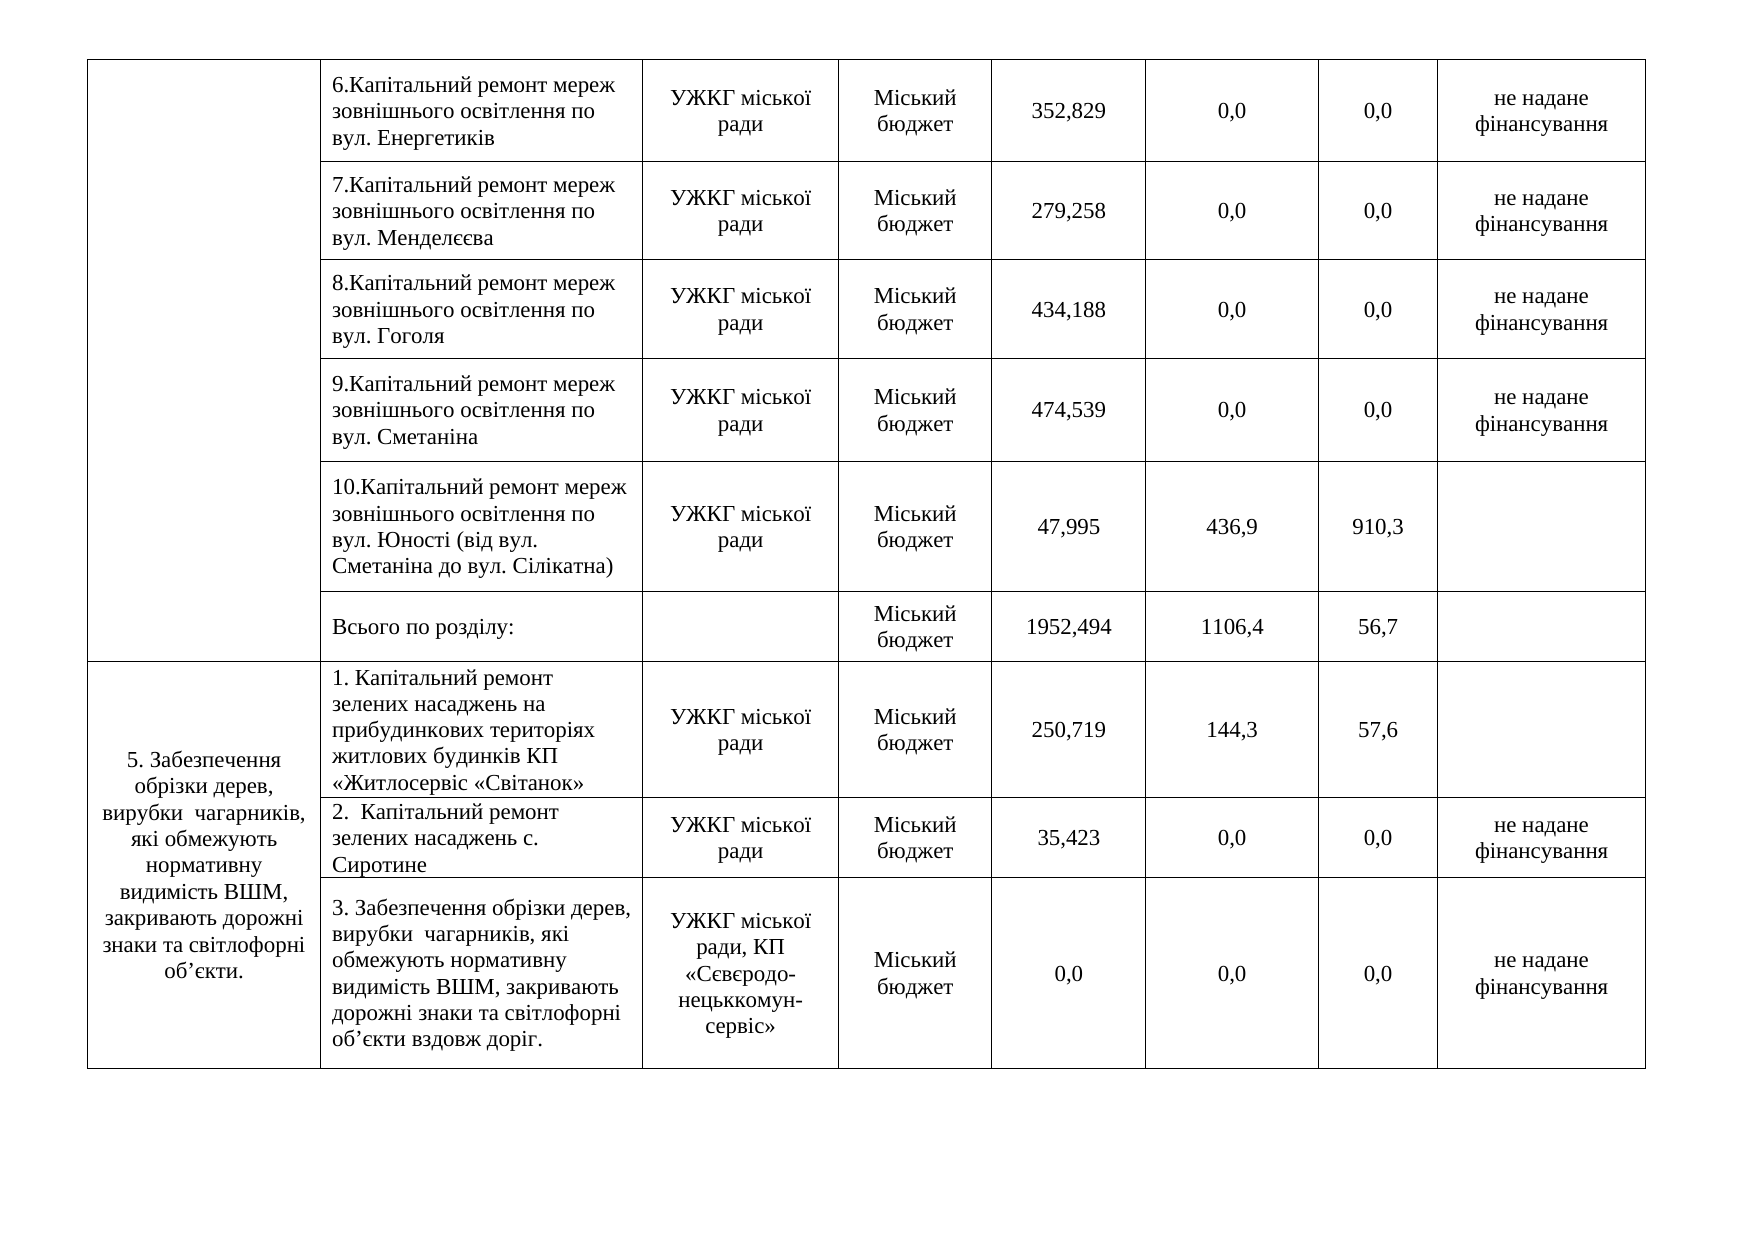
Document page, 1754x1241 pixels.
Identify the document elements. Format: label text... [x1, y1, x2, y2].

table_cell [1438, 662, 1645, 797]
table_cell УЖКГ міської ради [643, 462, 838, 591]
table_cell 0,0 [1319, 359, 1437, 461]
table_cell не надане фінансування [1438, 798, 1645, 877]
table_cell 352,829 [992, 60, 1145, 161]
table_cell 10.Капітальний ремонт мереж зовнішнього освітлення по вул. Юності (від вул. Сметаніна до вул. Сілікатна) [321, 462, 642, 591]
table_cell 144,3 [1146, 662, 1318, 797]
table_cell 7.Капітальний ремонт мереж зовнішнього освітлення по вул. Менделєєва [321, 162, 642, 259]
table_cell Міський бюджет [839, 60, 991, 161]
table_cell 0,0 [1146, 878, 1318, 1068]
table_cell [1438, 60, 1645, 161]
table_cell 2. Капітальний ремонт зелених насаджень с. Сиротине [321, 798, 642, 877]
table_cell не надане фінансування [1438, 260, 1645, 357]
table_cell [643, 592, 838, 661]
table_cell Міський бюджет [839, 878, 991, 1068]
table_cell Міський бюджет [839, 260, 991, 357]
table_cell 436,9 [1146, 462, 1318, 591]
table_cell 56,7 [1319, 592, 1437, 661]
table_cell 9.Капітальний ремонт мереж зовнішнього освітлення по вул. Сметаніна [321, 359, 642, 461]
table_cell не надане фінансування [1438, 162, 1645, 259]
table_cell УЖКГ міської ради [643, 662, 838, 797]
table_cell Міський бюджет [839, 359, 991, 461]
table_cell Всього по розділу: [321, 592, 642, 661]
table_cell 57,6 [1319, 662, 1437, 797]
table_cell 279,258 [992, 162, 1145, 259]
table_cell 1106,4 [1146, 592, 1318, 661]
table_cell 0,0 [1146, 162, 1318, 259]
table_cell 5. Забезпечення обрізки дерев, вирубки чагарників, які обмежують нормативну видимість ВШМ, закривають дорожні знаки та світлофорні об’єкти. [88, 662, 320, 1068]
table_cell Міський бюджет [839, 592, 991, 661]
table_cell Міський бюджет [839, 162, 991, 259]
table_cell Міський бюджет [839, 798, 991, 877]
table_cell 434,188 [992, 260, 1145, 357]
table_cell 1952,494 [992, 592, 1145, 661]
table_cell не надане фінансування [1438, 359, 1645, 461]
table_cell 0,0 [992, 878, 1145, 1068]
table_cell не надане фінансування [1438, 878, 1645, 1068]
table_cell 0,0 [1146, 260, 1318, 357]
table_cell 8.Капітальний ремонт мереж зовнішнього освітлення по вул. Гоголя [321, 260, 642, 357]
table_cell 6.Капітальний ремонт мереж зовнішнього освітлення по вул. Енергетиків [321, 60, 642, 161]
table_cell 3. Забезпечення обрізки дерев, вирубки чагарників, які обмежують нормативну видимість ВШМ, закривають дорожні знаки та світлофорні об’єкти вздовж доріг. [321, 878, 642, 1068]
table_cell 474,539 [992, 359, 1145, 461]
table_cell УЖКГ міської ради [643, 260, 838, 357]
table_cell 0,0 [1319, 60, 1437, 161]
table_cell 0,0 [1319, 798, 1437, 877]
table_cell 47,995 [992, 462, 1145, 591]
table_cell Міський бюджет [839, 662, 991, 797]
table_cell [1438, 592, 1645, 661]
table_cell 0,0 [1319, 162, 1437, 259]
table_cell 910,3 [1319, 462, 1437, 591]
table_cell УЖКГ міської ради [643, 359, 838, 461]
table_cell УЖКГ міської ради [643, 798, 838, 877]
table_cell [1438, 462, 1645, 591]
table_cell 250,719 [992, 662, 1145, 797]
table_cell УЖКГ міської ради [643, 60, 838, 161]
table_cell 0,0 [1146, 359, 1318, 461]
table_cell 0,0 [1319, 878, 1437, 1068]
table_cell 0,0 [1146, 798, 1318, 877]
table_cell 0,0 [1146, 60, 1318, 161]
table_cell 0,0 [1319, 260, 1437, 357]
table_cell УЖКГ міської ради [643, 162, 838, 259]
table_cell 35,423 [992, 798, 1145, 877]
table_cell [643, 878, 838, 1068]
table_cell Міський бюджет [839, 462, 991, 591]
table_cell 1. Капітальний ремонт зелених насаджень на прибудинкових територіях житлових будинків КП «Житлосервіс «Світанок» [321, 662, 642, 797]
